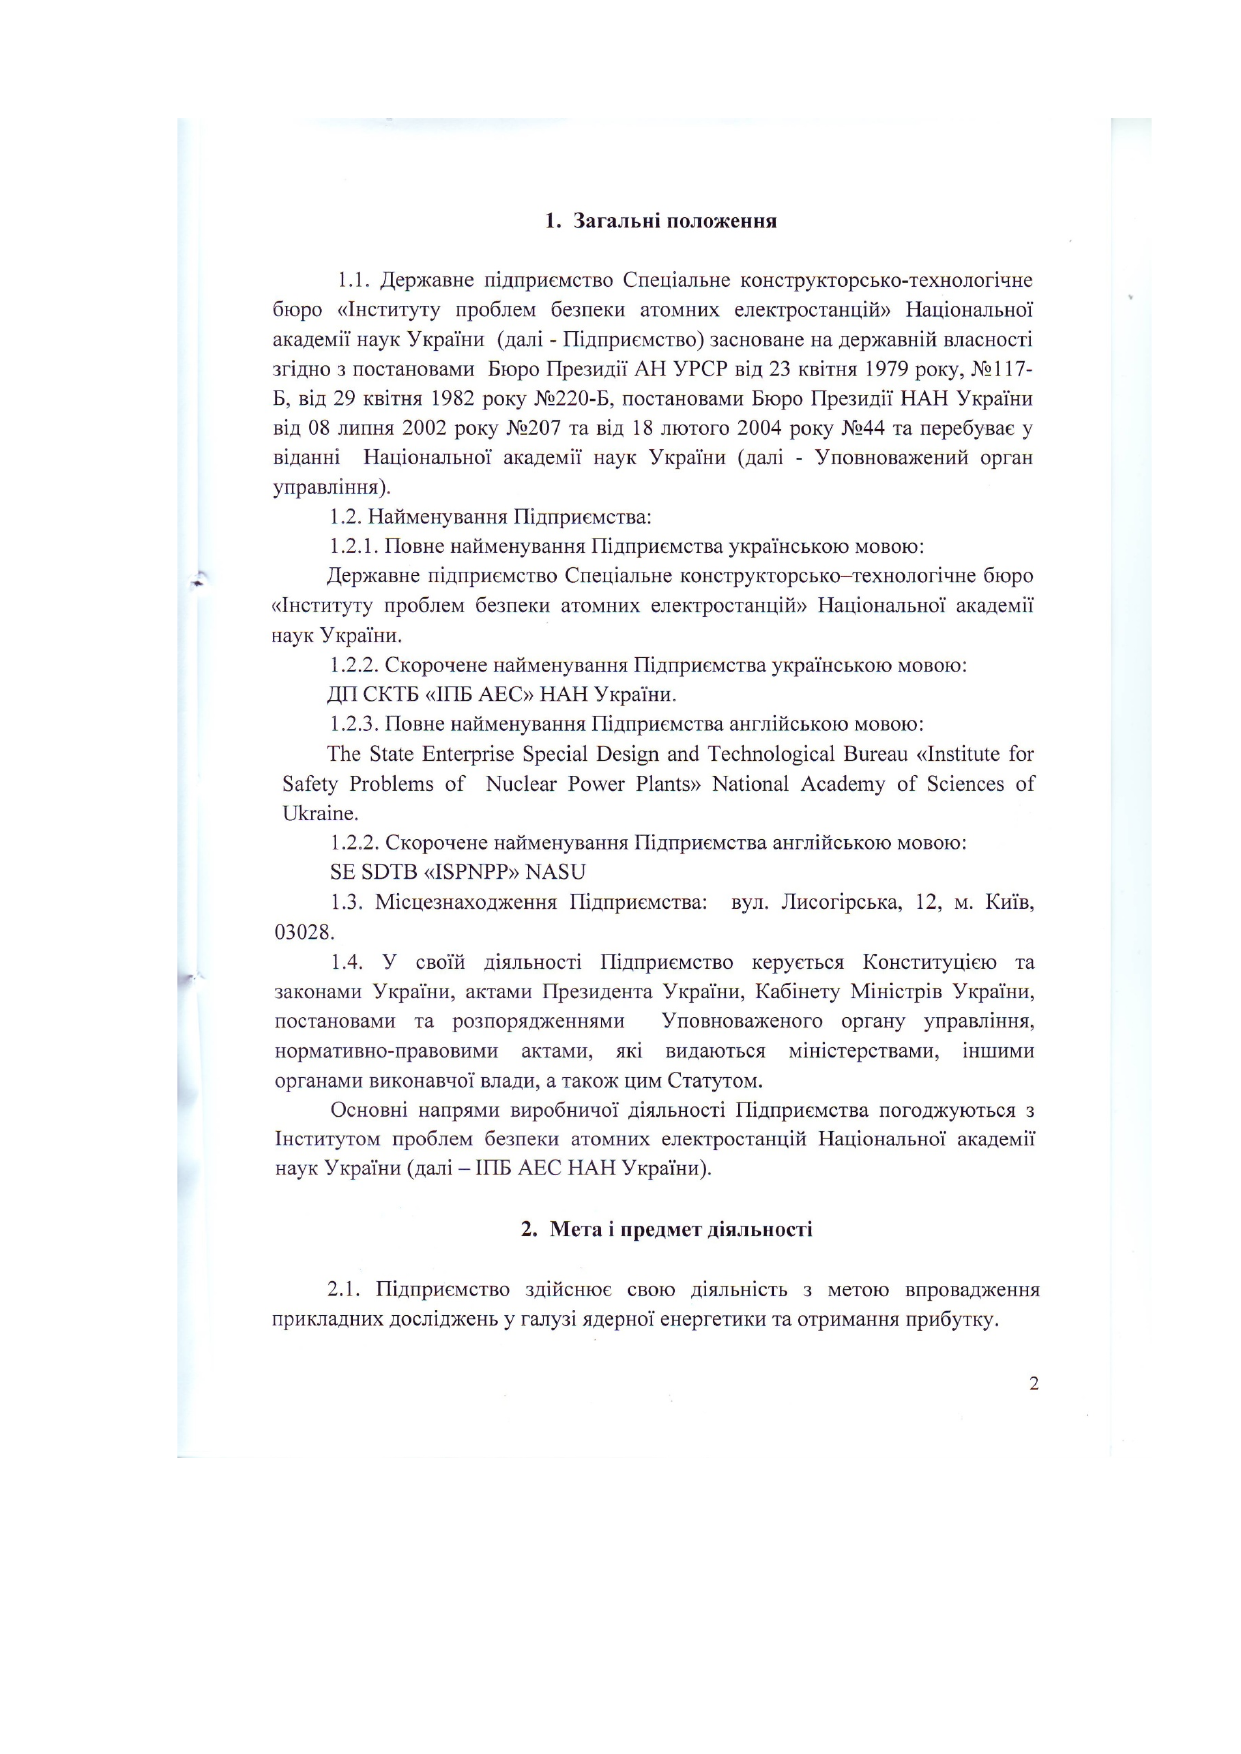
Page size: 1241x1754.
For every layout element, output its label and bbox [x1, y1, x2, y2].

picture [177, 118, 1152, 1458]
